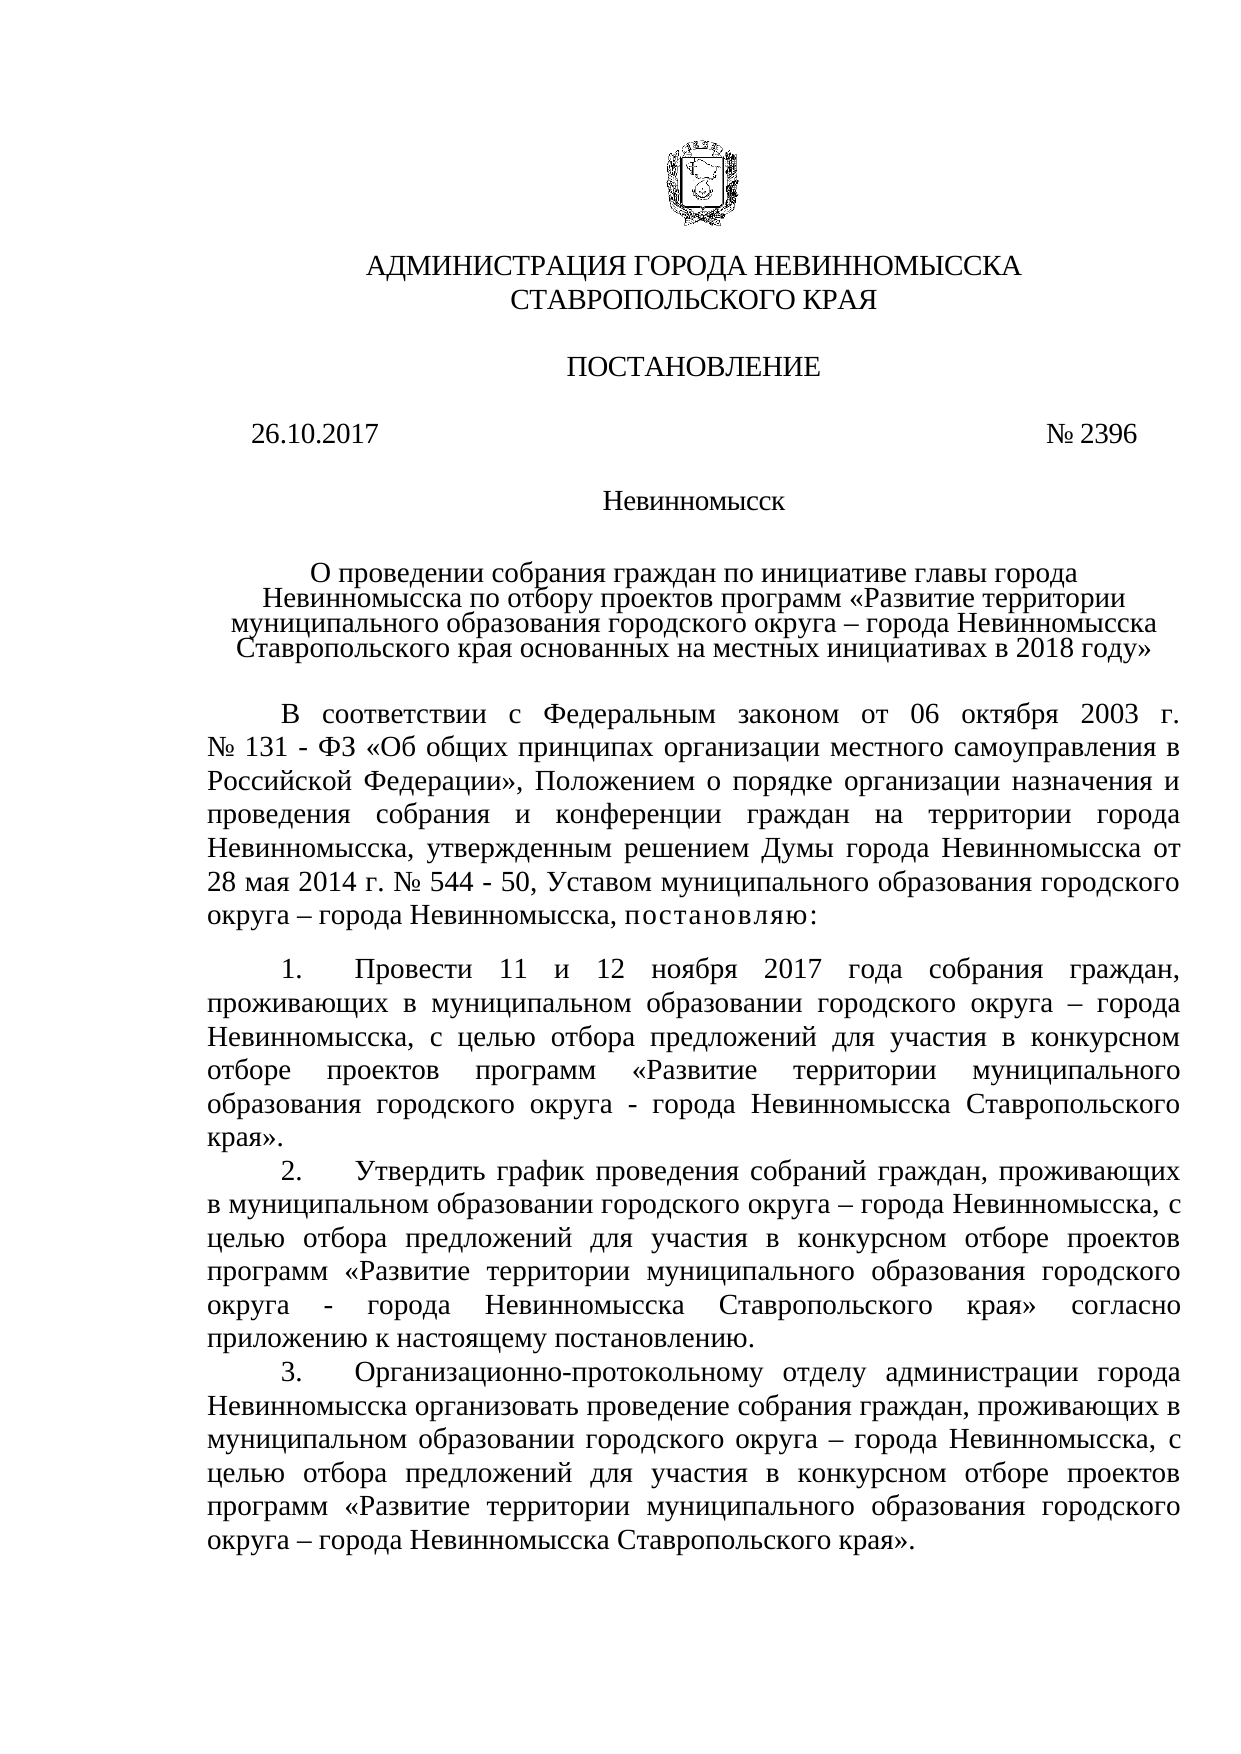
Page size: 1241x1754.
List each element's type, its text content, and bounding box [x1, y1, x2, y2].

text В соответствии с Федеральным законом от 06 октября 2003 г. № 131 - ФЗ «Об общих принципах организации местного самоуправления в Российской Федерации», Положением о порядке организации назначения и проведения собрания и конференции граждан на территории города Невинномысска, утвержденным решением Думы города Невинномысска от 28 мая 2014 г. № 544 - 50, Уставом муниципального образования городского округа – города Невинномысска, постановляю: [207, 696, 1181, 931]
picture [664, 139, 741, 230]
list Провести 11 и 12 ноября 2017 года собрания граждан, проживающих в муниципальном образовании городского округа – города Невинномысска, с целью отбора предложений для участия в конкурсном отборе проектов программ «Развитие территории муниципального образования городского округа - города Невинномысска Ставропольского края». [207, 952, 1181, 1153]
text О проведении собрания граждан по инициативе главы города Невинномысска по отбору проектов программ «Развитие территории муниципального образования городского округа – города Невинномысска Ставропольского края основанных на местных инициативах в 2018 году» [207, 562, 1181, 662]
text Невинномысск [207, 483, 1181, 517]
text СТАВРОПОЛЬСКОГО КРАЯ [207, 282, 1181, 315]
text 26.10.2017 № 2396 [207, 416, 1181, 449]
list Утвердить график проведения собраний граждан, проживающих в муниципальном образовании городского округа – города Невинномысска, с целью отбора предложений для участия в конкурсном отборе проектов программ «Развитие территории муниципального образования городского округа - города Невинномысска Ставропольского края» согласно приложению к настоящему постановлению. [207, 1153, 1181, 1354]
list Организационно-протокольному отделу администрации города Невинномысска организовать проведение собрания граждан, проживающих в муниципальном образовании городского округа – города Невинномысска, с целью отбора предложений для участия в конкурсном отборе проектов программ «Развитие территории муниципального образования городского округа – города Невинномысска Ставропольского края». [207, 1354, 1181, 1555]
text АДМИНИСТРАЦИЯ ГОРОДА НЕВИННОМЫССКА [207, 248, 1181, 282]
text ПОСТАНОВЛЕНИЕ [207, 349, 1181, 382]
